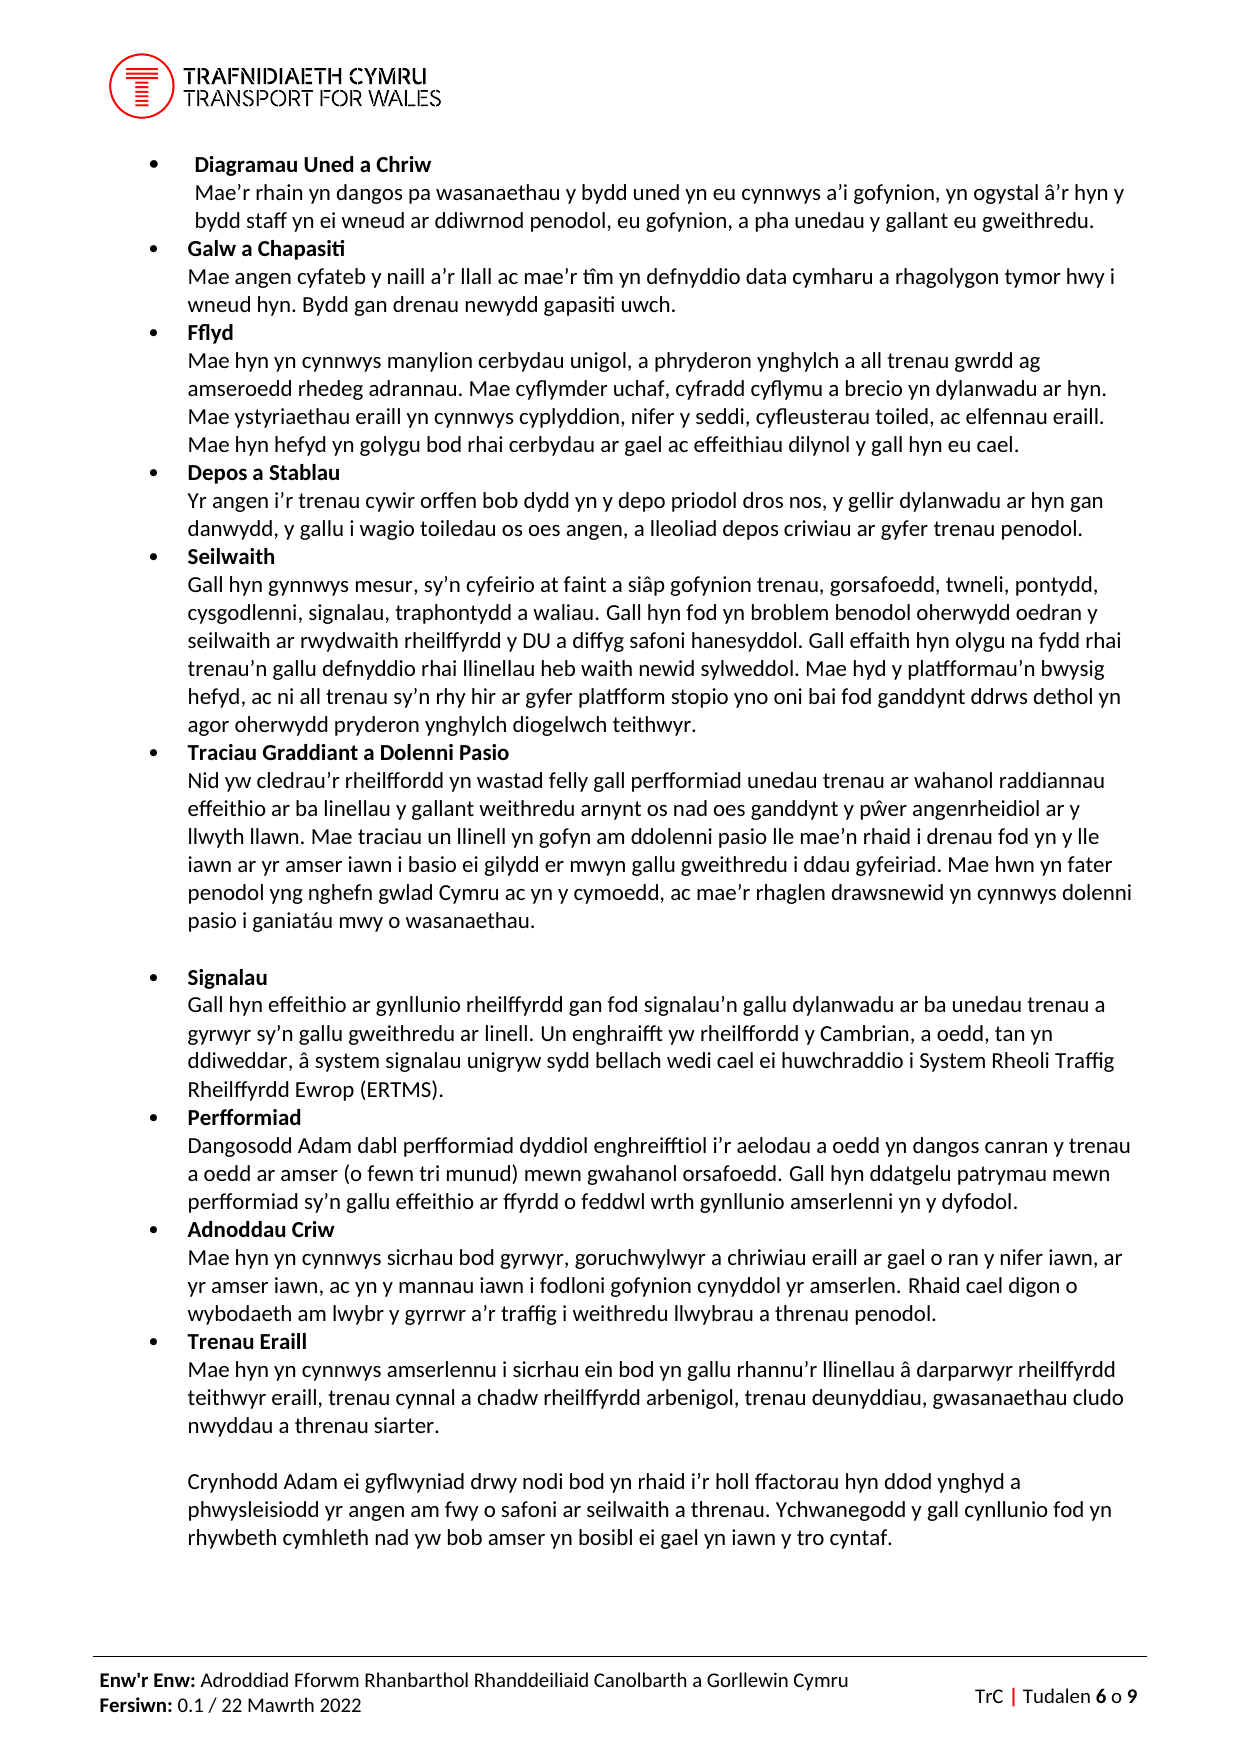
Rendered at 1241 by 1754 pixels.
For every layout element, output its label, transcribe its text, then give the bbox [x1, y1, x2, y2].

list Fflyd Mae hyn yn cynnwys manylion cerbydau unigol, a phryderon ynghylch a all trenau gwrdd ag amseroedd rhedeg adrannau. Mae cyflymder uchaf, cyfradd cyflymu a brecio yn dylanwadu ar hyn. Mae ystyriaethau eraill yn cynnwys cyplyddion, nifer y seddi, cyfleusterau toiled, ac elfennau eraill. Mae hyn hefyd yn golygu bod rhai cerbydau ar gael ac effeithiau dilynol y gall hyn eu cael. [150, 318, 1137, 458]
list Diagramau Uned a Chriw Mae’r rhain yn dangos pa wasanaethau y bydd uned yn eu cynnwys a’i gofynion, yn ogystal â’r hyn y bydd staff yn ei wneud ar ddiwrnod penodol, eu gofynion, a pha unedau y gallant eu gweithredu. [150, 150, 1137, 234]
list Adnoddau Criw Mae hyn yn cynnwys sicrhau bod gyrwyr, goruchwylwyr a chriwiau eraill ar gael o ran y nifer iawn, ar yr amser iawn, ac yn y mannau iawn i fodloni gofynion cynyddol yr amserlen. Rhaid cael digon o wybodaeth am lwybr y gyrrwr a’r traffig i weithredu llwybrau a threnau penodol. [150, 1215, 1137, 1327]
list Trenau Eraill Mae hyn yn cynnwys amserlennu i sicrhau ein bod yn gallu rhannu’r llinellau â darparwyr rheilffyrdd teithwyr eraill, trenau cynnal a chadw rheilffyrdd arbenigol, trenau deunyddiau, gwasanaethau cludo nwyddau a threnau siarter. [150, 1327, 1137, 1439]
list Galw a Chapasiti Mae angen cyfateb y naill a’r llall ac mae’r tîm yn defnyddio data cymharu a rhagolygon tymor hwy i wneud hyn. Bydd gan drenau newydd gapasiti uwch. [150, 234, 1137, 318]
list Seilwaith Gall hyn gynnwys mesur, sy’n cyfeirio at faint a siâp gofynion trenau, gorsafoedd, twneli, pontydd, cysgodlenni, signalau, traphontydd a waliau. Gall hyn fod yn broblem benodol oherwydd oedran y seilwaith ar rwydwaith rheilffyrdd y DU a diffyg safoni hanesyddol. Gall effaith hyn olygu na fydd rhai trenau’n gallu defnyddio rhai llinellau heb waith newid sylweddol. Mae hyd y platfformau’n bwysig hefyd, ac ni all trenau sy’n rhy hir ar gyfer platfform stopio yno oni bai fod ganddynt ddrws dethol yn agor oherwydd pryderon ynghylch diogelwch teithwyr. [150, 542, 1137, 738]
list Signalau Gall hyn effeithio ar gynllunio rheilffyrdd gan fod signalau’n gallu dylanwadu ar ba unedau trenau a gyrwyr sy’n gallu gweithredu ar linell. Un enghraifft yw rheilffordd y Cambrian, a oedd, tan yn ddiweddar, â system signalau unigryw sydd bellach wedi cael ei huwchraddio i System Rheoli Traffig Rheilffyrdd Ewrop (ERTMS). [150, 963, 1137, 1103]
list Depos a Stablau Yr angen i’r trenau cywir orffen bob dydd yn y depo priodol dros nos, y gellir dylanwadu ar hyn gan danwydd, y gallu i wagio toiledau os oes angen, a lleoliad depos criwiau ar gyfer trenau penodol. [150, 458, 1137, 542]
list Traciau Graddiant a Dolenni Pasio Nid yw cledrau’r rheilffordd yn wastad felly gall perfformiad unedau trenau ar wahanol raddiannau effeithio ar ba linellau y gallant weithredu arnynt os nad oes ganddynt y pŵer angenrheidiol ar y llwyth llawn. Mae traciau un llinell yn gofyn am ddolenni pasio lle mae’n rhaid i drenau fod yn y lle iawn ar yr amser iawn i basio ei gilydd er mwyn gallu gweithredu i ddau gyfeiriad. Mae hwn yn fater penodol yng nghefn gwlad Cymru ac yn y cymoedd, ac mae’r rhaglen drawsnewid yn cynnwys dolenni pasio i ganiatáu mwy o wasanaethau. [150, 738, 1137, 963]
picture [101, 45, 445, 124]
list Perfformiad Dangosodd Adam dabl perfformiad dyddiol enghreifftiol i’r aelodau a oedd yn dangos canran y trenau a oedd ar amser (o fewn tri munud) mewn gwahanol orsafoedd. Gall hyn ddatgelu patrymau mewn perfformiad sy’n gallu effeithio ar ffyrdd o feddwl wrth gynllunio amserlenni yn y dyfodol. [150, 1103, 1137, 1215]
text Crynhodd Adam ei gyflwyniad drwy nodi bod yn rhaid i’r holl ffactorau hyn ddod ynghyd a phwysleisiodd yr angen am fwy o safoni ar seilwaith a threnau. Ychwanegodd y gall cynllunio fod yn rhywbeth cymhleth nad yw bob amser yn bosibl ei gael yn iawn y tro cyntaf. [187, 1467, 1137, 1551]
